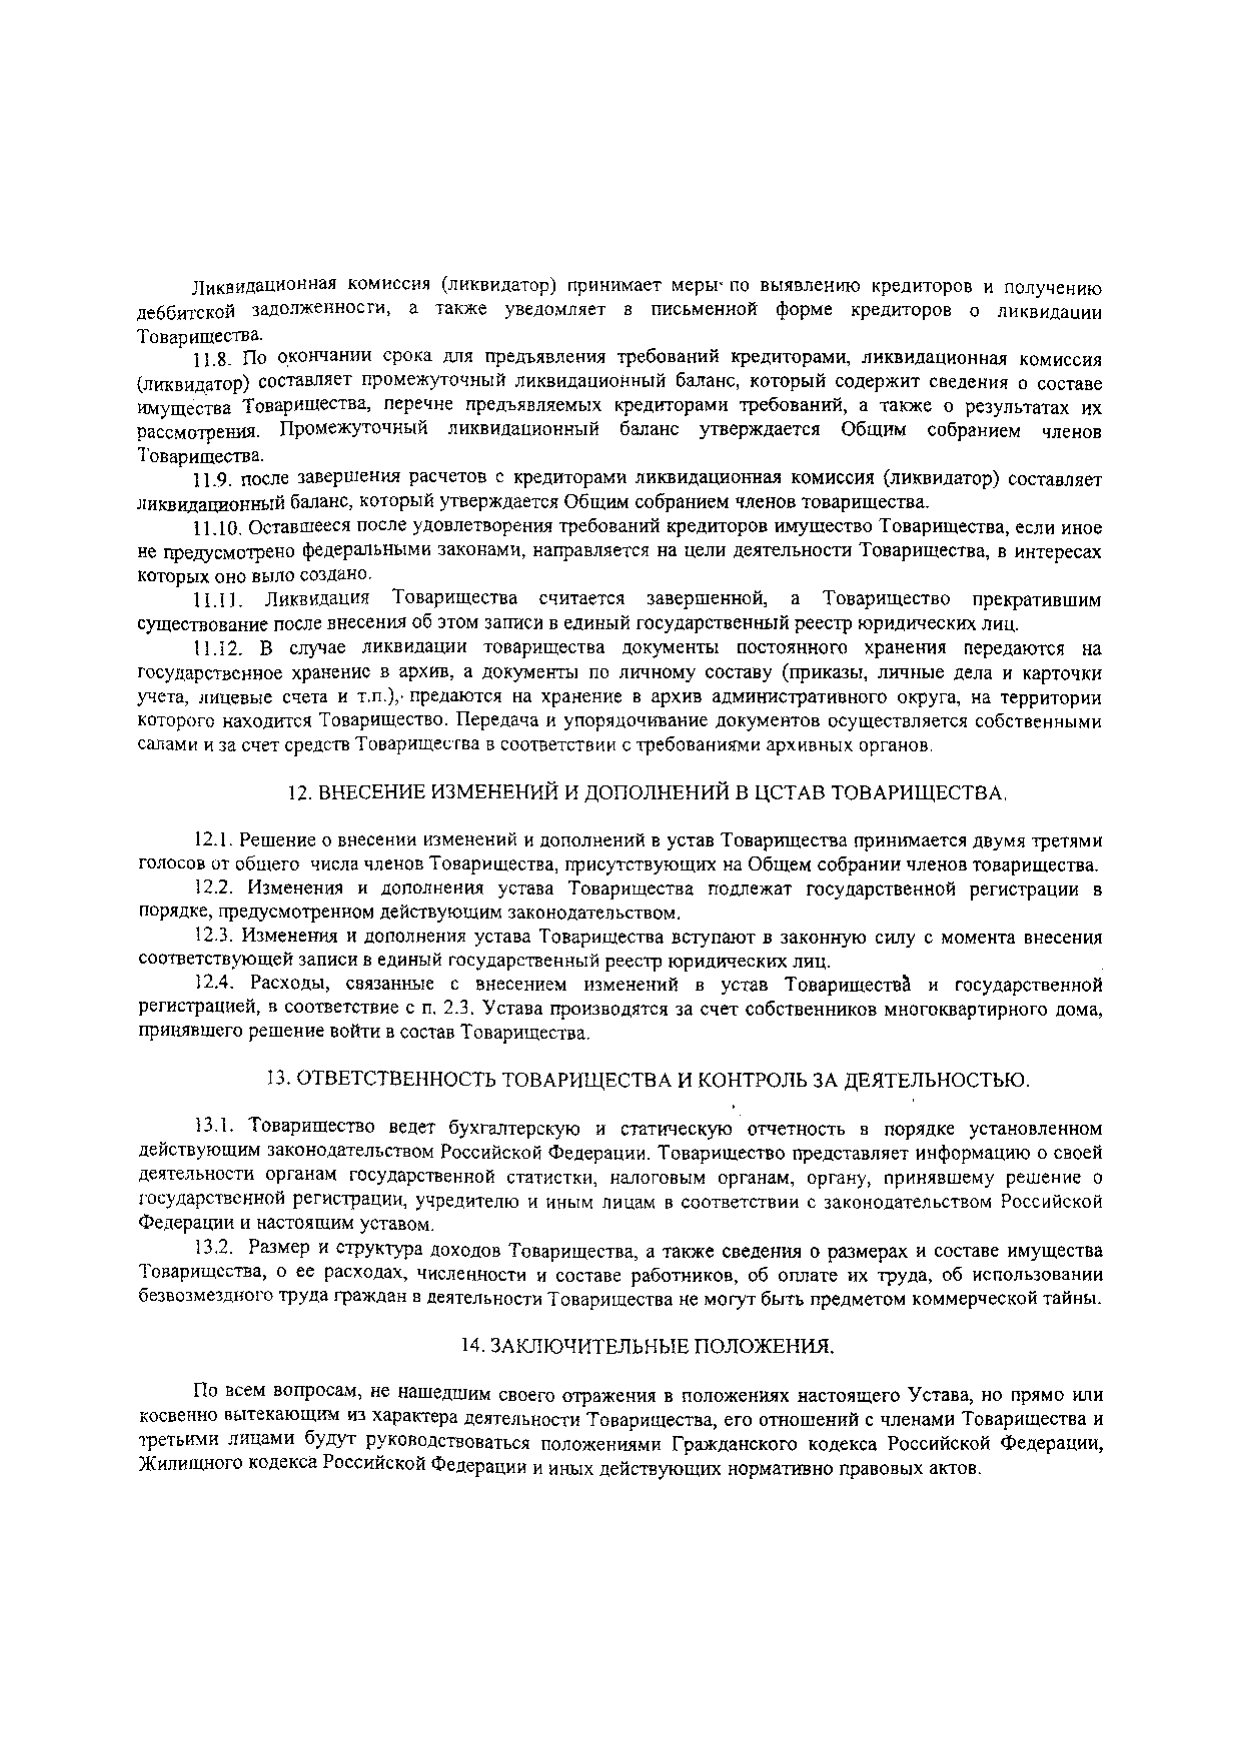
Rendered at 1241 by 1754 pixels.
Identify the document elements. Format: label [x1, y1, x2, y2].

picture [133, 272, 1107, 1483]
